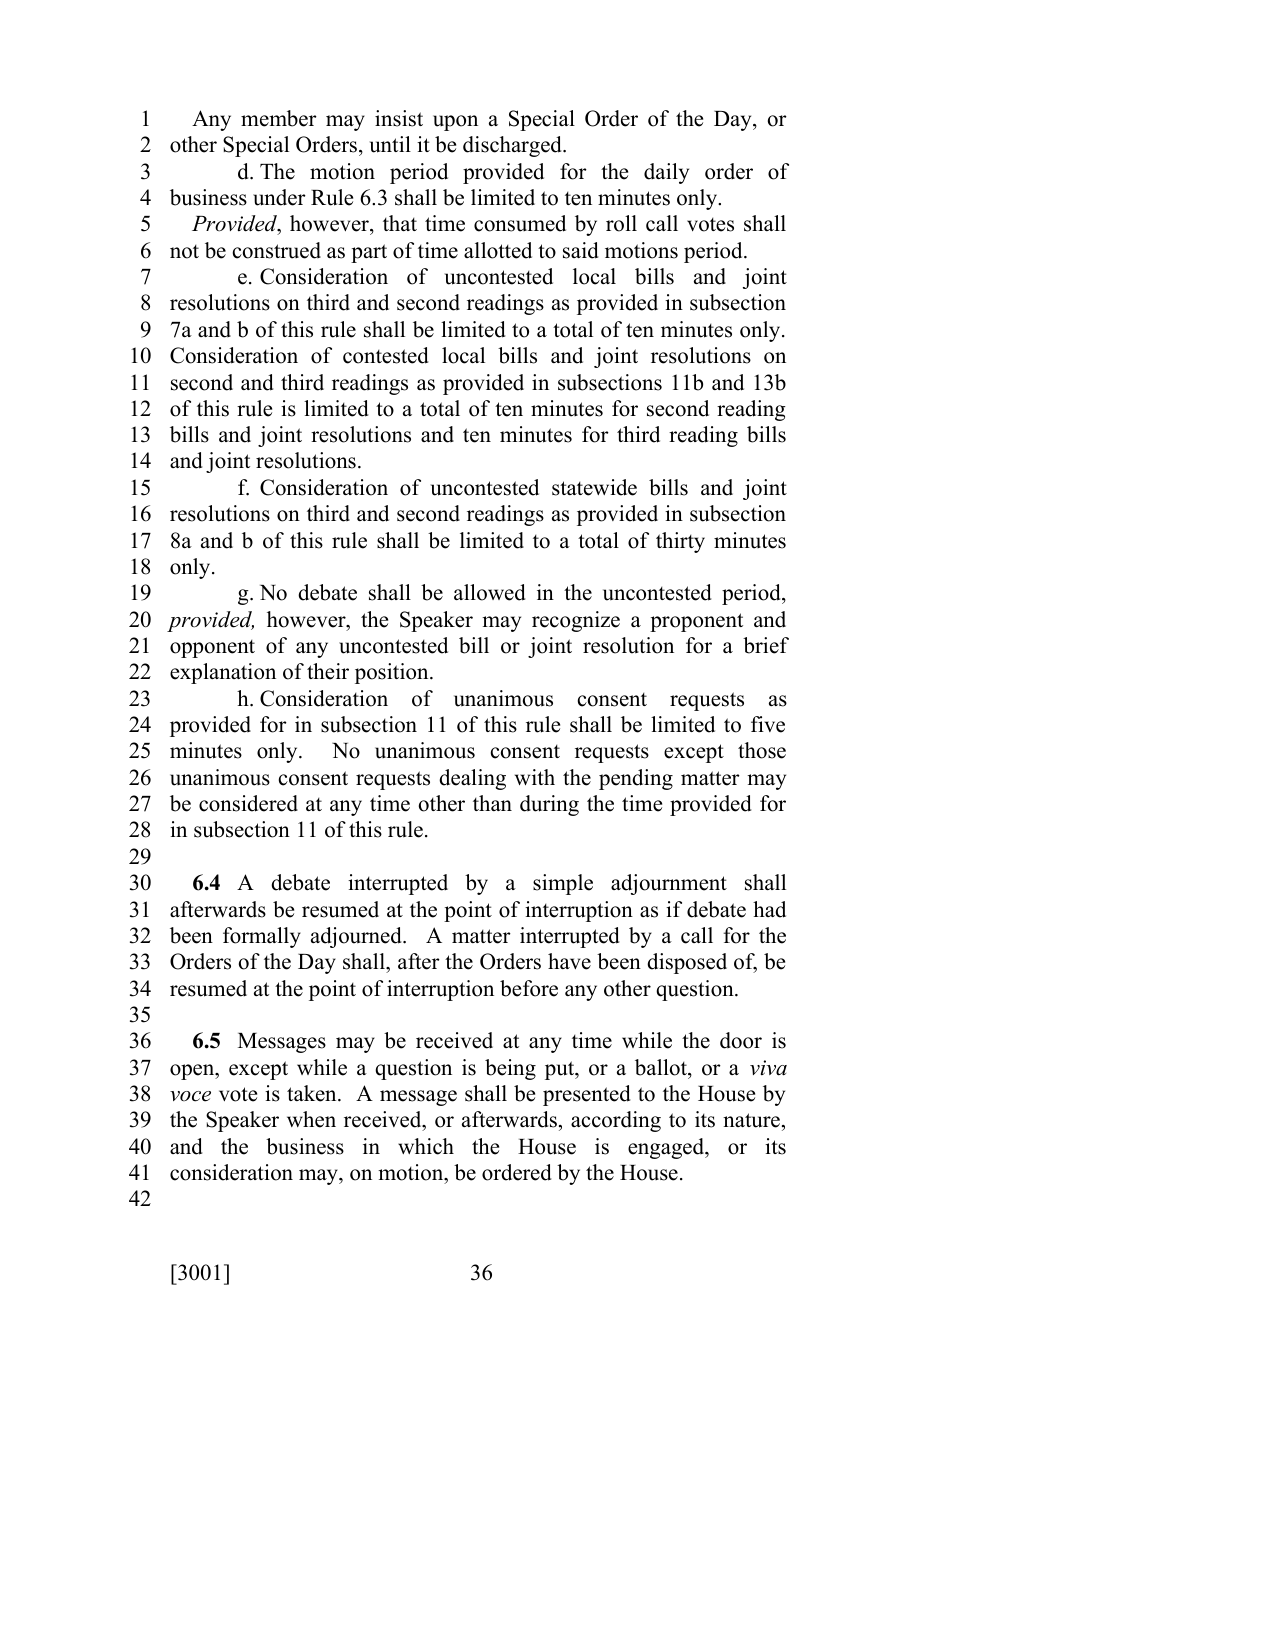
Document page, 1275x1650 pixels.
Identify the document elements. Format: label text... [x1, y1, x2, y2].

text f. Consideration of uncontested statewide bills and joint resolutions on third and second readings as provided in subsection 8a and b of this rule shall be limited to a total of thirty minutes only. [169, 474, 787, 579]
text e. Consideration of uncontested local bills and joint resolutions on third and second readings as provided in subsection 7a and b of this rule shall be limited to a total of ten minutes only. Consideration of contested local bills and joint resolutions on second and third readings as provided in subsections 11b and 13b of this rule is limited to a total of ten minutes for second reading bills and joint resolutions and ten minutes for third reading bills and joint resolutions. [169, 263, 787, 474]
text d. The motion period provided for the daily order of business under Rule 6.3 shall be limited to ten minutes only. [169, 158, 787, 210]
text 6.4 A debate interrupted by a simple adjournment shall afterwards be resumed at the point of interruption as if debate had been formally adjourned. A matter interrupted by a call for the Orders of the Day shall, after the Orders have been disposed of, be resumed at the point of interruption before any other question. [169, 869, 787, 1001]
text 6.5 Messages may be received at any time while the door is open, except while a question is being put, or a ballot, or a viva voce vote is taken. A message shall be presented to the House by the Speaker when received, or afterwards, according to its nature, and the business in which the House is engaged, or its consideration may, on motion, be ordered by the House. [169, 1027, 787, 1186]
text h. Consideration of unanimous consent requests as provided for in subsection 11 of this rule shall be limited to five minutes only. No unanimous consent requests except those unanimous consent requests dealing with the pending matter may be considered at any time other than during the time provided for in subsection 11 of this rule. [169, 685, 787, 843]
text Any member may insist upon a Special Order of the Day, or other Special Orders, until it be discharged. [169, 105, 787, 158]
text g. No debate shall be allowed in the uncontested period, provided, however, the Speaker may recognize a proponent and opponent of any uncontested bill or joint resolution for a brief explanation of their position. [169, 579, 787, 685]
text Provided, however, that time consumed by roll call votes shall not be construed as part of time allotted to said motions period. [169, 210, 787, 263]
